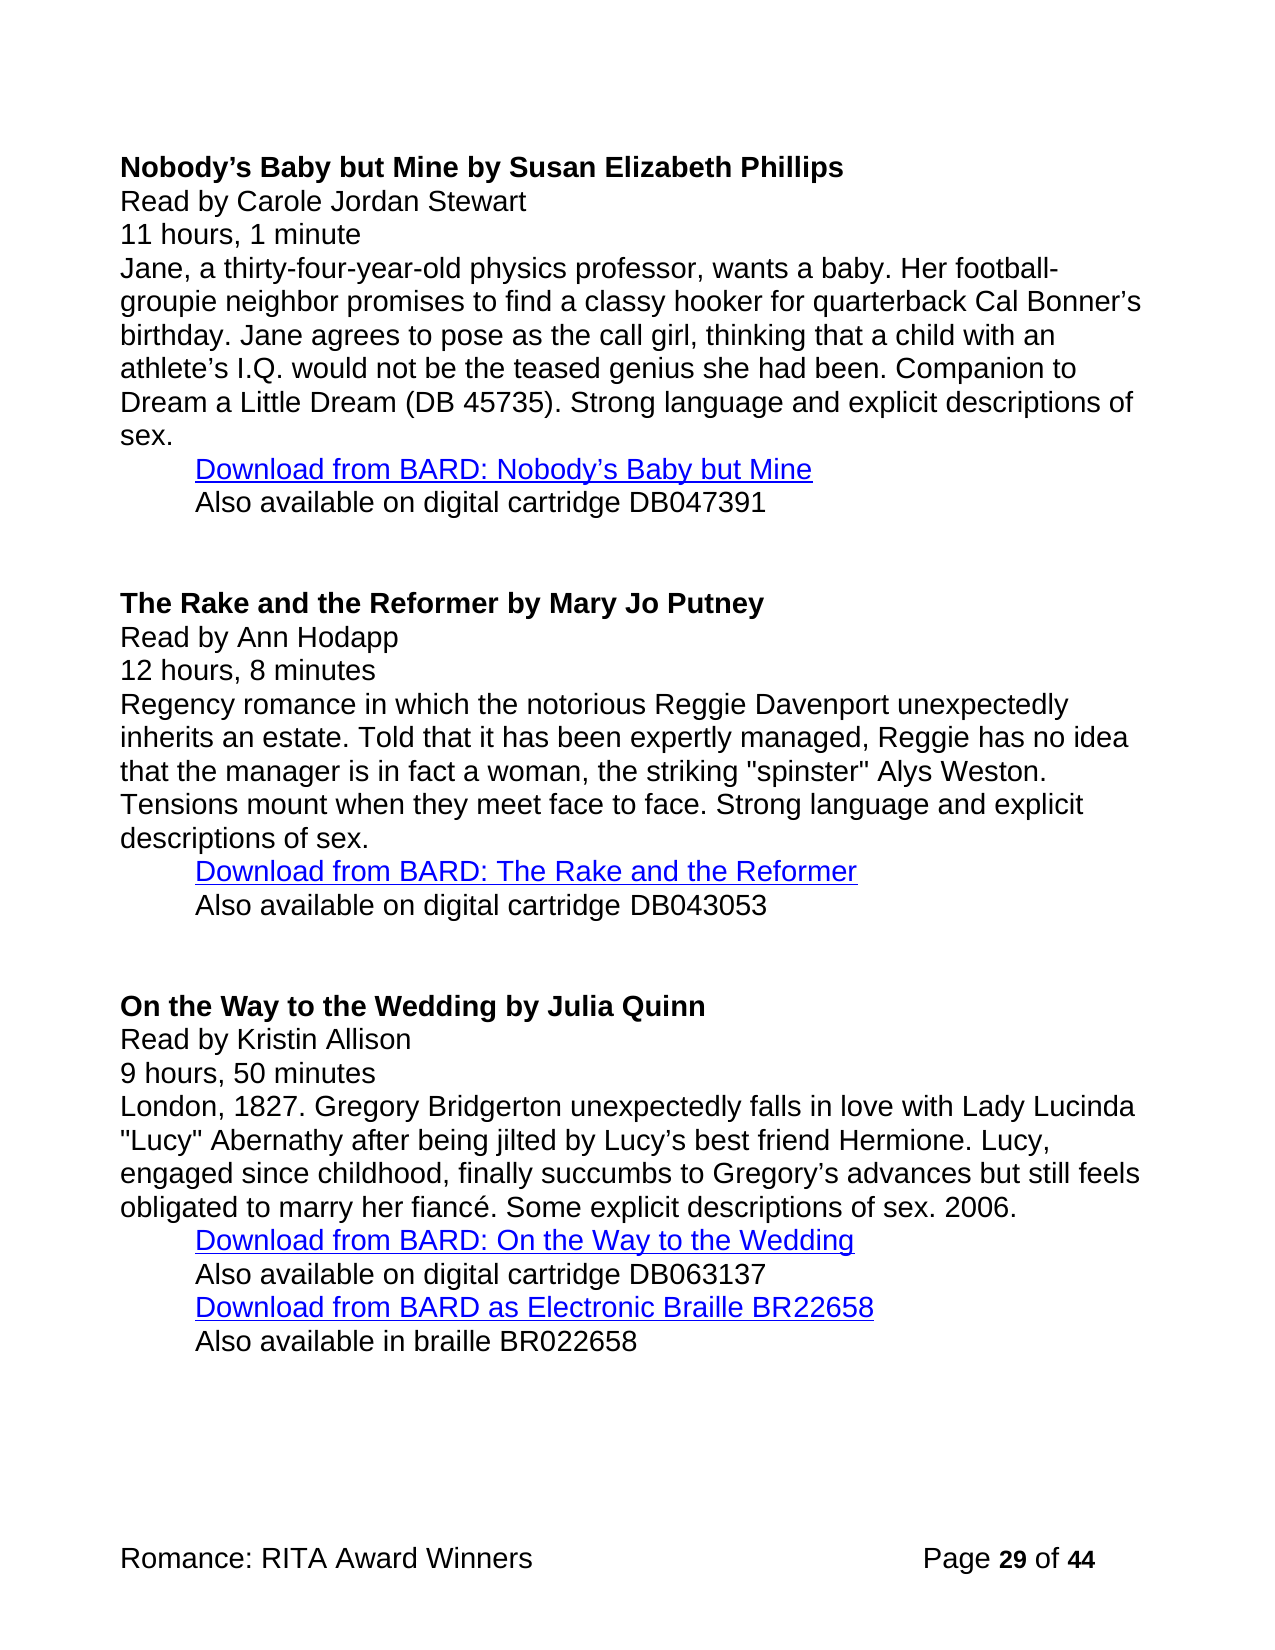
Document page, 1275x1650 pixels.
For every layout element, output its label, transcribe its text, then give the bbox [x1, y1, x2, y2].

subtitle Nobody’s Baby but Mine by Susan Elizabeth Phillips [120, 150, 1155, 183]
subtitle The Rake and the Reformer by Mary Jo Putney [120, 586, 1155, 619]
text London, 1827. Gregory Bridgerton unexpectedly falls in love with Lady Lucinda "Lucy" Abernathy after being jilted by Lucy’s best friend Hermione. Lucy, engaged since childhood, finally succumbs to Gregory’s advances but still feels obligated to marry her fiancé. Some explicit descriptions of sex. 2006. [120, 1089, 1155, 1223]
text Jane, a thirty-four-year-old physics professor, wants a baby. Her football-groupie neighbor promises to find a classy hooker for quarterback Cal Bonner’s birthday. Jane agrees to pose as the call girl, thinking that a child with an athlete’s I.Q. would not be the teased genius she had been. Companion to Dream a Little Dream (DB 45735). Strong language and explicit descriptions of sex. [120, 251, 1155, 452]
text Also available on digital cartridge DB047391 [120, 485, 1155, 519]
text Download from BARD: Nobody’s Baby but Mine [120, 452, 1155, 485]
text Download from BARD: On the Way to the Wedding [120, 1223, 1155, 1257]
text Also available in braille BR022658 [120, 1324, 1155, 1357]
text Download from BARD: The Rake and the Reformer [120, 854, 1155, 888]
subtitle On the Way to the Wedding by Julia Quinn [120, 988, 1155, 1022]
text Also available on digital cartridge DB063137 [120, 1257, 1155, 1290]
text Read by Ann Hodapp [120, 619, 1155, 653]
text Regency romance in which the notorious Reggie Davenport unexpectedly inherits an estate. Told that it has been expertly managed, Reggie has no idea that the manager is in fact a woman, the striking "spinster" Alys Weston. Tensions mount when they meet face to face. Strong language and explicit descriptions of sex. [120, 687, 1155, 854]
text 11 hours, 1 minute [120, 217, 1155, 251]
text Also available on digital cartridge DB043053 [120, 888, 1155, 921]
text Read by Kristin Allison [120, 1022, 1155, 1056]
text Download from BARD as Electronic Braille BR22658 [120, 1290, 1155, 1324]
text Read by Carole Jordan Stewart [120, 183, 1155, 217]
text 12 hours, 8 minutes [120, 653, 1155, 687]
text 9 hours, 50 minutes [120, 1056, 1155, 1089]
